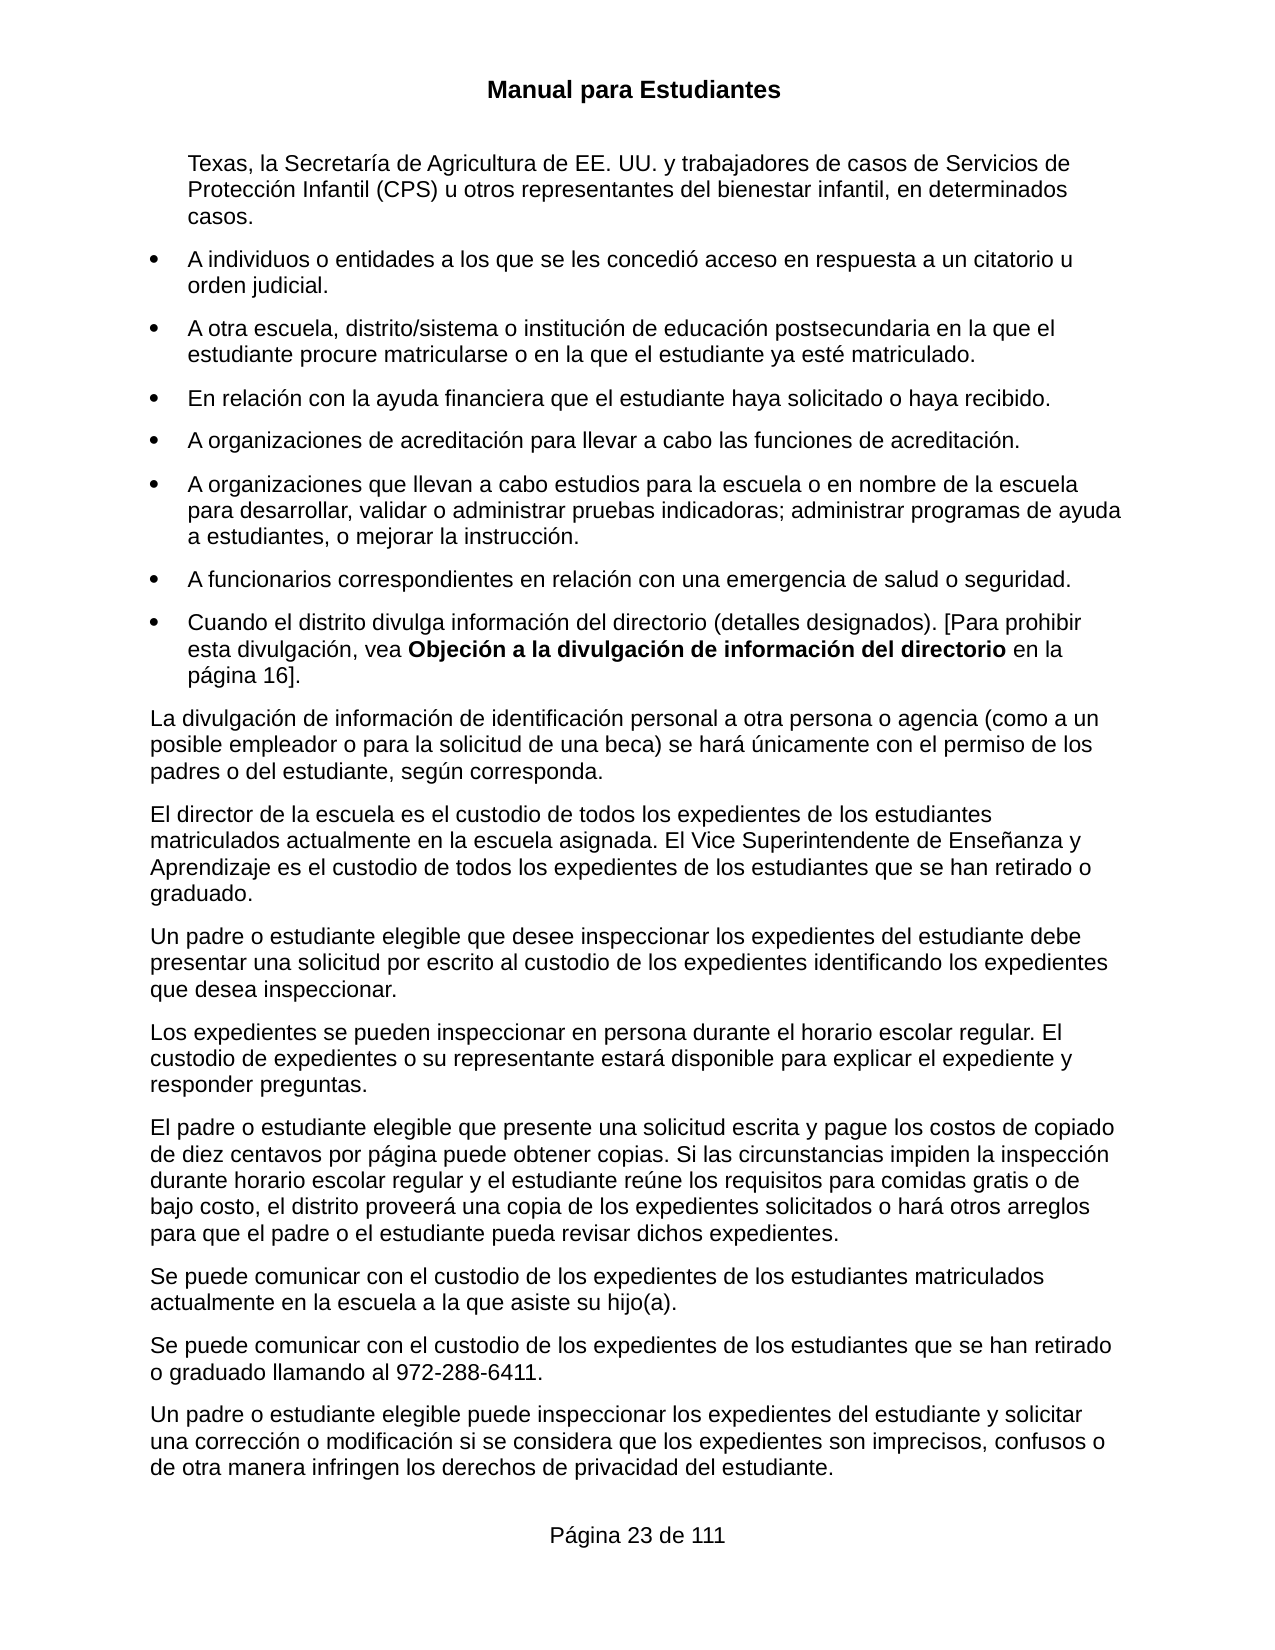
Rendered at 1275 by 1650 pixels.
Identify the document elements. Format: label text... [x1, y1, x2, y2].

list A organizaciones que llevan a cabo estudios para la escuela o en nombre de la escuela para desarrollar, validar o administrar pruebas indicadoras; administrar programas de ayuda a estudiantes, o mejorar la instrucción. [150, 471, 1125, 549]
text Un padre o estudiante elegible puede inspeccionar los expedientes del estudiante y solicitar una corrección o modificación si se considera que los expedientes son imprecisos, confusos o de otra manera infringen los derechos de privacidad del estudiante. [150, 1401, 1125, 1481]
text Se puede comunicar con el custodio de los expedientes de los estudiantes matriculados actualmente en la escuela a la que asiste su hijo(a). [150, 1263, 1125, 1315]
list A individuos o entidades a los que se les concedió acceso en respuesta a un citatorio u orden judicial. [150, 246, 1125, 298]
list A organizaciones de acreditación para llevar a cabo las funciones de acreditación. [150, 427, 1125, 454]
text Un padre o estudiante elegible que desee inspeccionar los expedientes del estudiante debe presentar una solicitud por escrito al custodio de los expedientes identificando los expedientes que desea inspeccionar. [150, 923, 1125, 1002]
list En relación con la ayuda financiera que el estudiante haya solicitado o haya recibido. [150, 384, 1125, 411]
list A funcionarios correspondientes en relación con una emergencia de salud o seguridad. [150, 566, 1125, 593]
text Los expedientes se pueden inspeccionar en persona durante el horario escolar regular. El custodio de expedientes o su representante estará disponible para explicar el expediente y responder preguntas. [150, 1018, 1125, 1098]
text Se puede comunicar con el custodio de los expedientes de los estudiantes que se han retirado o graduado llamando al 972-288-6411. [150, 1332, 1125, 1385]
text El director de la escuela es el custodio de todos los expedientes de los estudiantes matriculados actualmente en la escuela asignada. El Vice Superintendente de Enseñanza y Aprendizaje es el custodio de todos los expedientes de los estudiantes que se han retirado o graduado. [150, 801, 1125, 906]
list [150, 150, 1125, 229]
list Cuando el distrito divulga información del directorio (detalles designados). [Para prohibir esta divulgación, vea Objeción a la divulgación de información del directorio en la página 16]. [150, 609, 1125, 688]
text La divulgación de información de identificación personal a otra persona o agencia (como a un posible empleador o para la solicitud de una beca) se hará únicamente con el permiso de los padres o del estudiante, según corresponda. [150, 705, 1125, 784]
text El padre o estudiante elegible que presente una solicitud escrita y pague los costos de copiado de diez centavos por página puede obtener copias. Si las circunstancias impiden la inspección durante horario escolar regular y el estudiante reúne los requisitos para comidas gratis o de bajo costo, el distrito proveerá una copia de los expedientes solicitados o hará otros arreglos para que el padre o el estudiante pueda revisar dichos expedientes. [150, 1114, 1125, 1246]
list A otra escuela, distrito/sistema o institución de educación postsecundaria en la que el estudiante procure matricularse o en la que el estudiante ya esté matriculado. [150, 315, 1125, 368]
